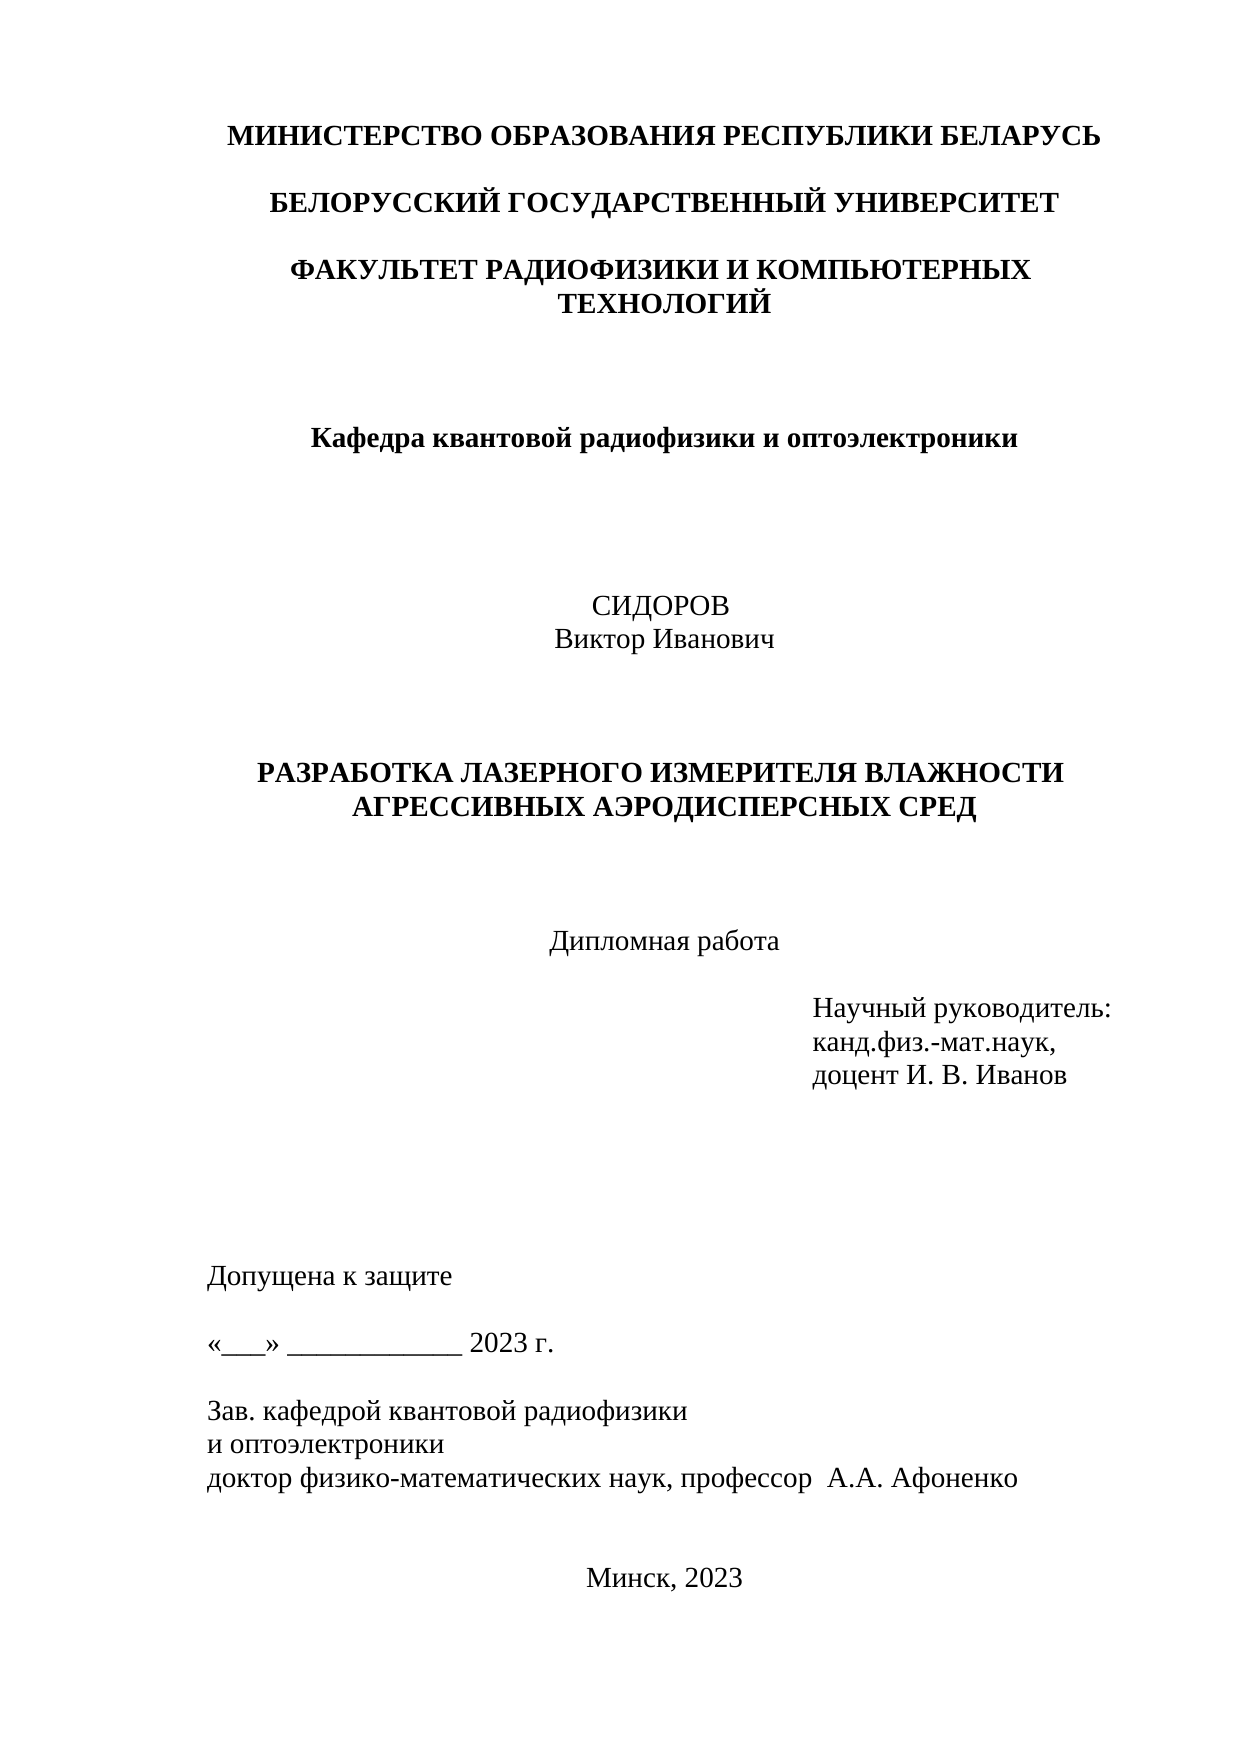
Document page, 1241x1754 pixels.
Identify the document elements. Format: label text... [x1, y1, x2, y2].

text БЕЛОРУССКИЙ ГОСУДАРСТВЕННЫЙ УНИВЕРСИТЕТ [177, 185, 1152, 219]
text Кафедра квантовой радиофизики и оптоэлектроники [177, 420, 1152, 453]
text РАЗРАБОТКА ЛАЗЕРНОГО ИЗМЕРИТЕЛЯ ВЛАЖНОСТИ АГРЕССИВНЫХ АЭРОДИСПЕРСНЫХ СРЕД [177, 755, 1152, 822]
text Факультет радиофизики и компьютерных технологий [177, 252, 1152, 319]
text СИДОРОВ Виктор Иванович [177, 588, 1152, 655]
text Минск, 2023 [177, 1560, 1152, 1594]
text «___» ____________ 2023 г. [177, 1326, 1152, 1359]
text Дипломная работа [177, 923, 1152, 957]
text Допущена к защите [177, 1258, 1152, 1292]
text Зав. кафедрой квантовой радиофизики [177, 1393, 1152, 1426]
text доктор физико-математических наук, профессор А.А. Афоненко [177, 1460, 1152, 1493]
text и оптоэлектроники [177, 1426, 1152, 1460]
text доцент И. В. Иванов [177, 1057, 1152, 1091]
text Научный руководитель: [177, 990, 1152, 1024]
text канд.физ.-мат.наук, [177, 1024, 1152, 1057]
text МИНИСТЕРСТВО ОБРАЗОВАНИЯ РЕСПУБЛИКИ БЕЛАРУСЬ [177, 118, 1152, 152]
